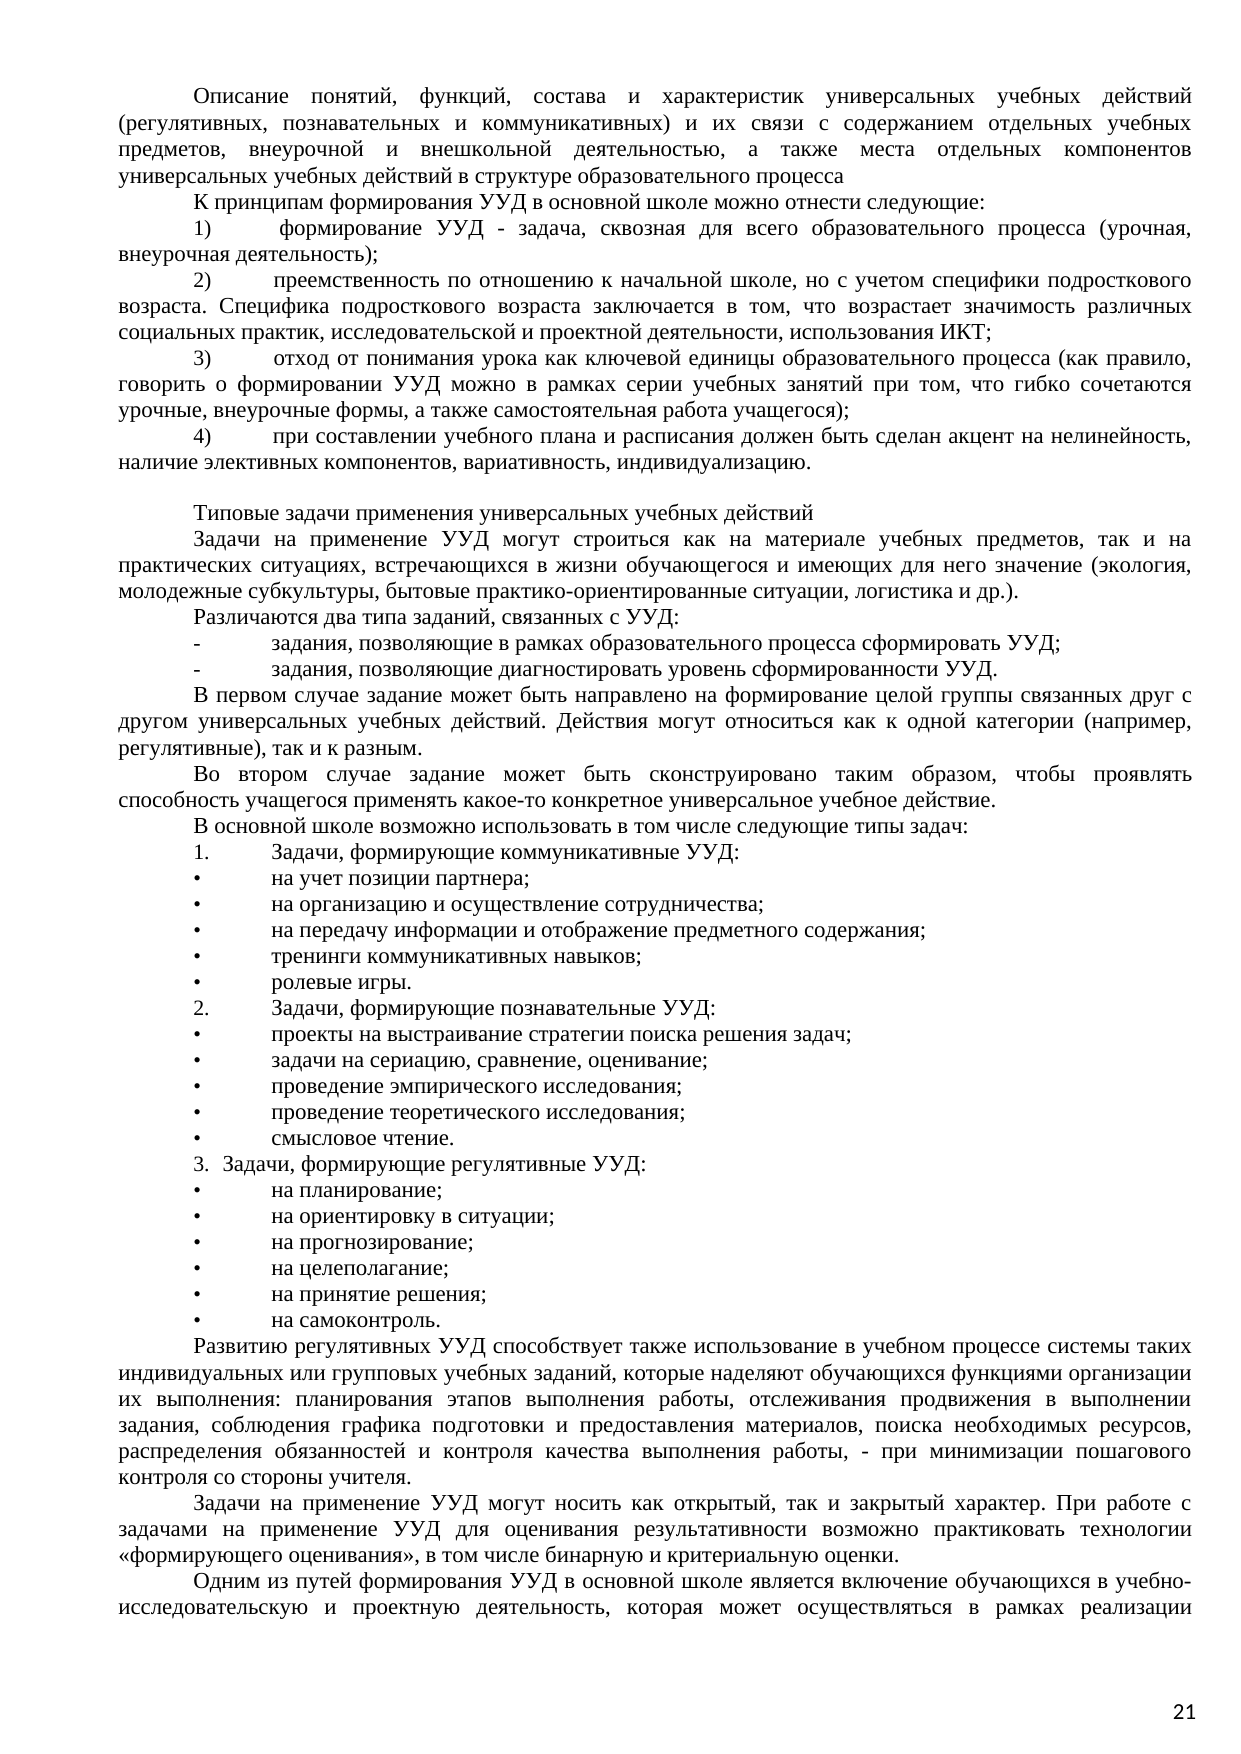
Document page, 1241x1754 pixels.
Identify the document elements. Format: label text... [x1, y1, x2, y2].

list проведение теоретического исследования; [118, 1099, 1196, 1125]
list на целеполагание; [118, 1255, 1196, 1281]
list на передачу информации и отображение предметного содержания; [118, 916, 1196, 942]
text Во втором случае задание может быть сконструировано таким образом, чтобы проявлять способность учащегося применять какое-то конкретное универсальное учебное действие. [118, 760, 1194, 812]
list на планирование; [118, 1177, 1196, 1203]
list на принятие решения; [118, 1281, 1196, 1307]
list смысловое чтение. [118, 1125, 1196, 1151]
list проекты на выстраивание стратегии поиска решения задач; [118, 1021, 1196, 1047]
list проведение эмпирического исследования; [118, 1073, 1196, 1099]
list ролевые игры. [118, 968, 1196, 994]
list на ориентировку в ситуации; [118, 1203, 1196, 1229]
list на учет позиции партнера; [118, 864, 1196, 890]
list Задачи, формирующие коммуникативные УУД: [118, 838, 1196, 864]
text Различаются два типа заданий, связанных с УУД: [118, 604, 1196, 630]
list Задачи, формирующие регулятивные УУД: [118, 1151, 1196, 1177]
list при составлении учебного плана и расписания должен быть сделан акцент на нелинейность, наличие элективных компонентов, вариативность, индивидуализацию. [118, 423, 1194, 475]
text Типовые задачи применения универсальных учебных действий [118, 500, 1196, 526]
list формирование УУД - задача, сквозная для всего образовательного процесса (урочная, внеурочная деятельность); [118, 214, 1194, 266]
list задания, позволяющие в рамках образовательного процесса сформировать УУД; [118, 630, 1196, 656]
list Задачи, формирующие познавательные УУД: [118, 994, 1196, 1021]
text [118, 1567, 1194, 1619]
list отход от понимания урока как ключевой единицы образовательного процесса (как правило, говорить о формировании УУД можно в рамках серии учебных занятий при том, что гибко сочетаются урочные, внеурочные формы, а также самостоятельная работа учащегося); [118, 344, 1194, 423]
text В основной школе возможно использовать в том числе следующие типы задач: [118, 812, 1196, 838]
text Развитию регулятивных УУД способствует также использование в учебном процессе системы таких индивидуальных или групповых учебных заданий, которые наделяют обучающихся функциями организации их выполнения: планирования этапов выполнения работы, отслеживания продвижения в выполнении задания, соблюдения графика подготовки и предоставления материалов, поиска необходимых ресурсов, распределения обязанностей и контроля качества выполнения работы, - при минимизации пошагового контроля со стороны учителя. [118, 1333, 1194, 1489]
list тренинги коммуникативных навыков; [118, 942, 1196, 968]
list задачи на сериацию, сравнение, оценивание; [118, 1047, 1196, 1073]
list на прогнозирование; [118, 1229, 1196, 1255]
text В первом случае задание может быть направлено на формирование целой группы связанных друг с другом универсальных учебных действий. Действия могут относиться как к одной категории (например, регулятивные), так и к разным. [118, 682, 1194, 760]
list на организацию и осуществление сотрудничества; [118, 890, 1196, 916]
text К принципам формирования УУД в основной школе можно отнести следующие: [118, 188, 1196, 214]
list преемственность по отношению к начальной школе, но с учетом специфики подросткового возраста. Специфика подросткового возраста заключается в том, что возрастает значимость различных социальных практик, исследовательской и проектной деятельности, использования ИКТ; [118, 266, 1194, 344]
text Задачи на применение УУД могут носить как открытый, так и закрытый характер. При работе с задачами на применение УУД для оценивания результативности возможно практиковать технологии «формирующего оценивания», в том числе бинарную и критериальную оценки. [118, 1489, 1194, 1567]
text Задачи на применение УУД могут строиться как на материале учебных предметов, так и на практических ситуациях, встречающихся в жизни обучающегося и имеющих для него значение (экология, молодежные субкультуры, бытовые практико-ориентированные ситуации, логистика и др.). [118, 526, 1194, 604]
list задания, позволяющие диагностировать уровень сформированности УУД. [118, 656, 1196, 682]
text Описание понятий, функций, состава и характеристик универсальных учебных действий (регулятивных, познавательных и коммуникативных) и их связи с содержанием отдельных учебных предметов, внеурочной и внешкольной деятельностью, а также места отдельных компонентов универсальных учебных действий в структуре образовательного процесса [118, 82, 1194, 188]
list на самоконтроль. [118, 1307, 1196, 1333]
